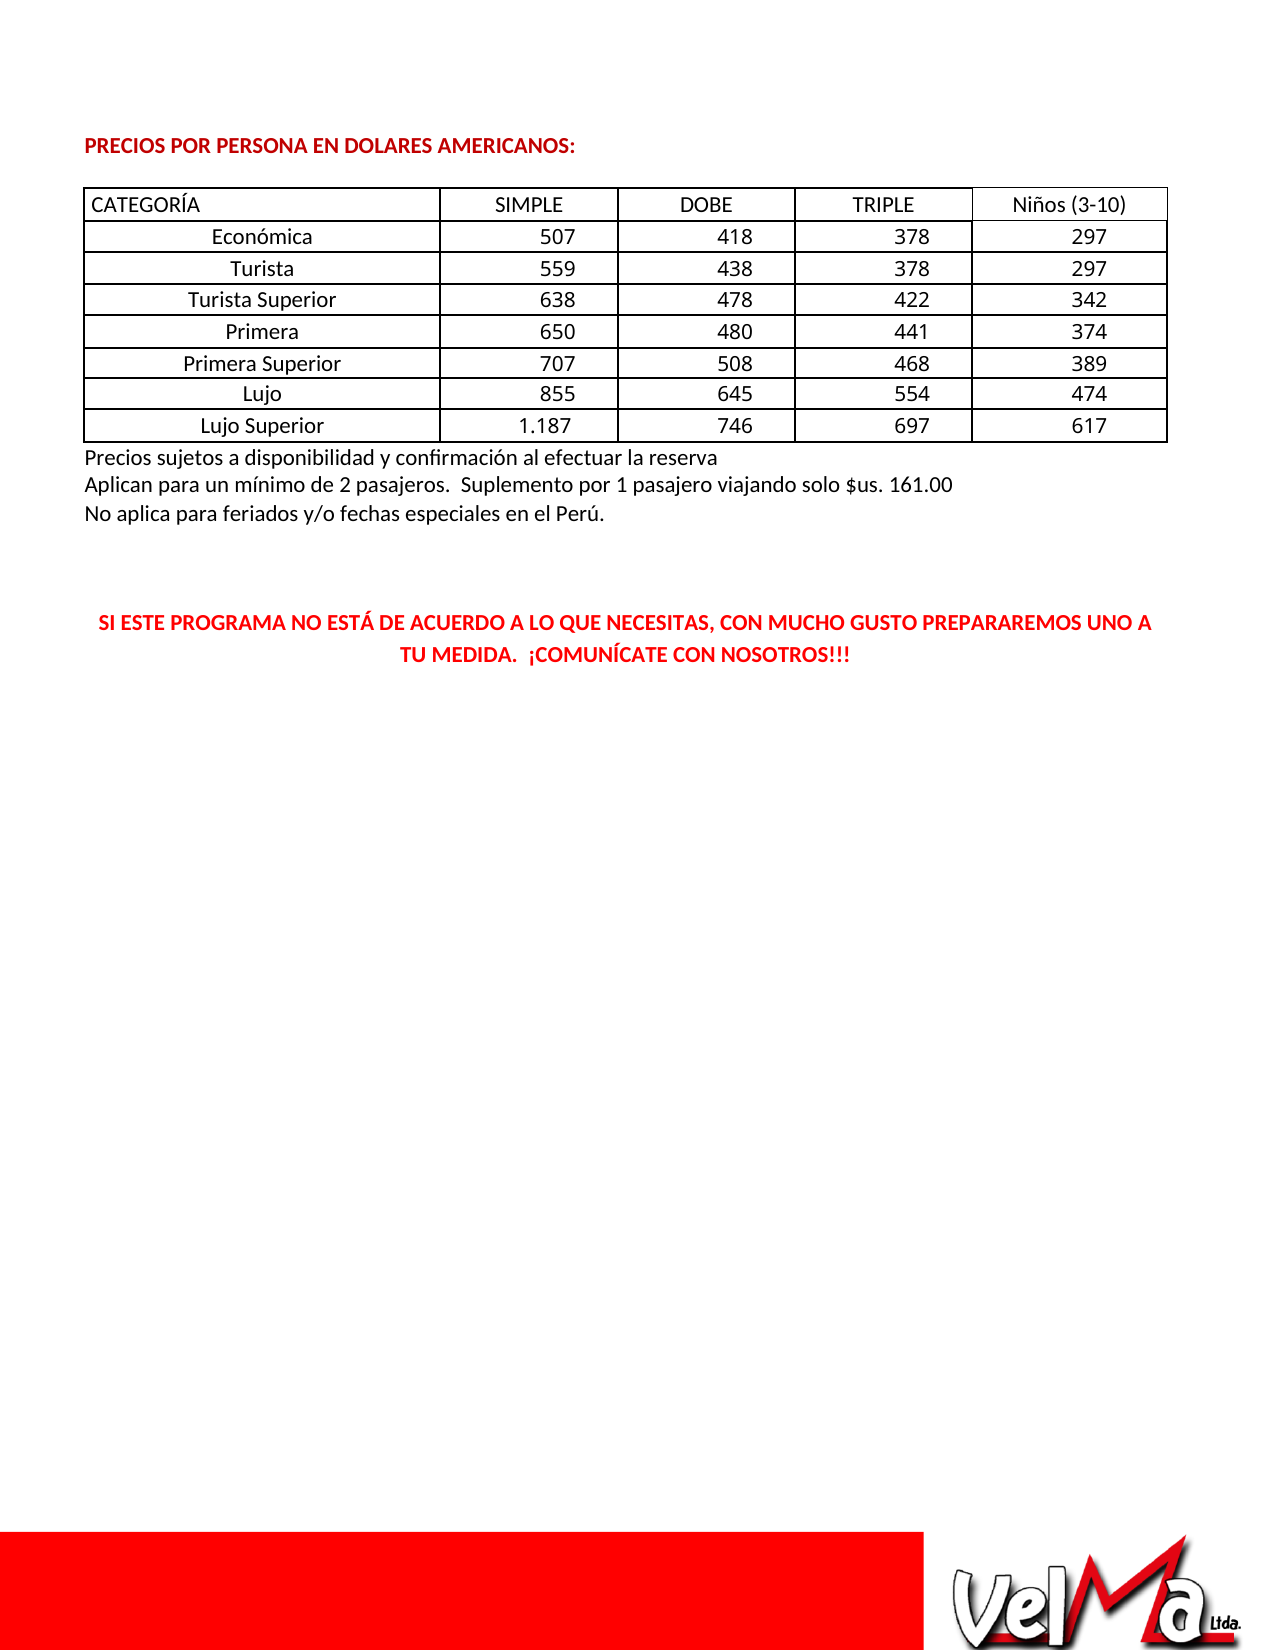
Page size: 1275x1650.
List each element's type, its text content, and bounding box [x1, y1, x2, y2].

table_cell 422 [796, 285, 971, 314]
table_cell 297 [973, 253, 1166, 283]
table_cell 617 [973, 410, 1166, 441]
table_header Niños (3-10) [973, 188, 1167, 220]
table_cell 645 [619, 379, 794, 408]
table_cell Económica [85, 222, 439, 251]
text Precios sujetos a disponibilidad y confirmación al efectuar la reserva [84, 443, 1167, 471]
table_cell 378 [796, 222, 971, 251]
table_cell 342 [973, 285, 1166, 314]
text No aplica para feriados y/o fechas especiales en el Perú. [84, 499, 1167, 527]
text Aplican para un mínimo de 2 pasajeros. Suplemento por 1 pasajero viajando solo $us. 161.00 [84, 471, 1167, 499]
text PRECIOS POR PERSONA EN DOLARES AMERICANOS: [84, 131, 1167, 159]
table_cell 480 [619, 316, 794, 347]
table_cell Primera [85, 316, 439, 347]
table_header CATEGORÍA [85, 189, 439, 220]
table_cell 374 [973, 316, 1166, 347]
table_cell Turista Superior [85, 285, 439, 314]
table_cell 297 [973, 221, 1166, 251]
table_cell 638 [441, 285, 617, 314]
text SI ESTE PROGRAMA NO ESTÁ DE ACUERDO A LO QUE NECESITAS, CON MUCHO GUSTO PREPARAREMOS UNO A TU MEDIDA. ¡COMUNÍCATE CON NOSOTROS!!! [84, 608, 1167, 668]
table_cell 507 [441, 222, 617, 251]
table_cell 746 [619, 410, 794, 441]
table_cell 468 [796, 349, 971, 377]
table_cell 1.187 [441, 410, 617, 441]
table_header TRIPLE [796, 189, 972, 220]
table_cell 378 [796, 253, 971, 283]
table_cell Lujo Superior [85, 410, 439, 441]
table_cell Turista [85, 253, 439, 283]
table_cell 559 [441, 253, 617, 283]
table_cell Primera Superior [85, 349, 439, 377]
table_header DOBE [619, 189, 794, 220]
table_cell 441 [796, 316, 971, 347]
table_cell 707 [441, 349, 617, 377]
table_cell 478 [619, 285, 794, 314]
table_cell 418 [619, 222, 794, 251]
table_cell Lujo [85, 379, 439, 408]
table_cell 650 [441, 316, 617, 347]
table_header SIMPLE [441, 189, 617, 220]
table_cell 474 [973, 379, 1166, 408]
table_cell 438 [619, 253, 794, 283]
table_cell 389 [973, 349, 1166, 377]
table_cell 554 [796, 379, 971, 408]
table_cell 855 [441, 379, 617, 408]
picture [936, 1526, 1258, 1650]
table_cell 697 [796, 410, 971, 441]
table_cell 508 [619, 349, 794, 377]
